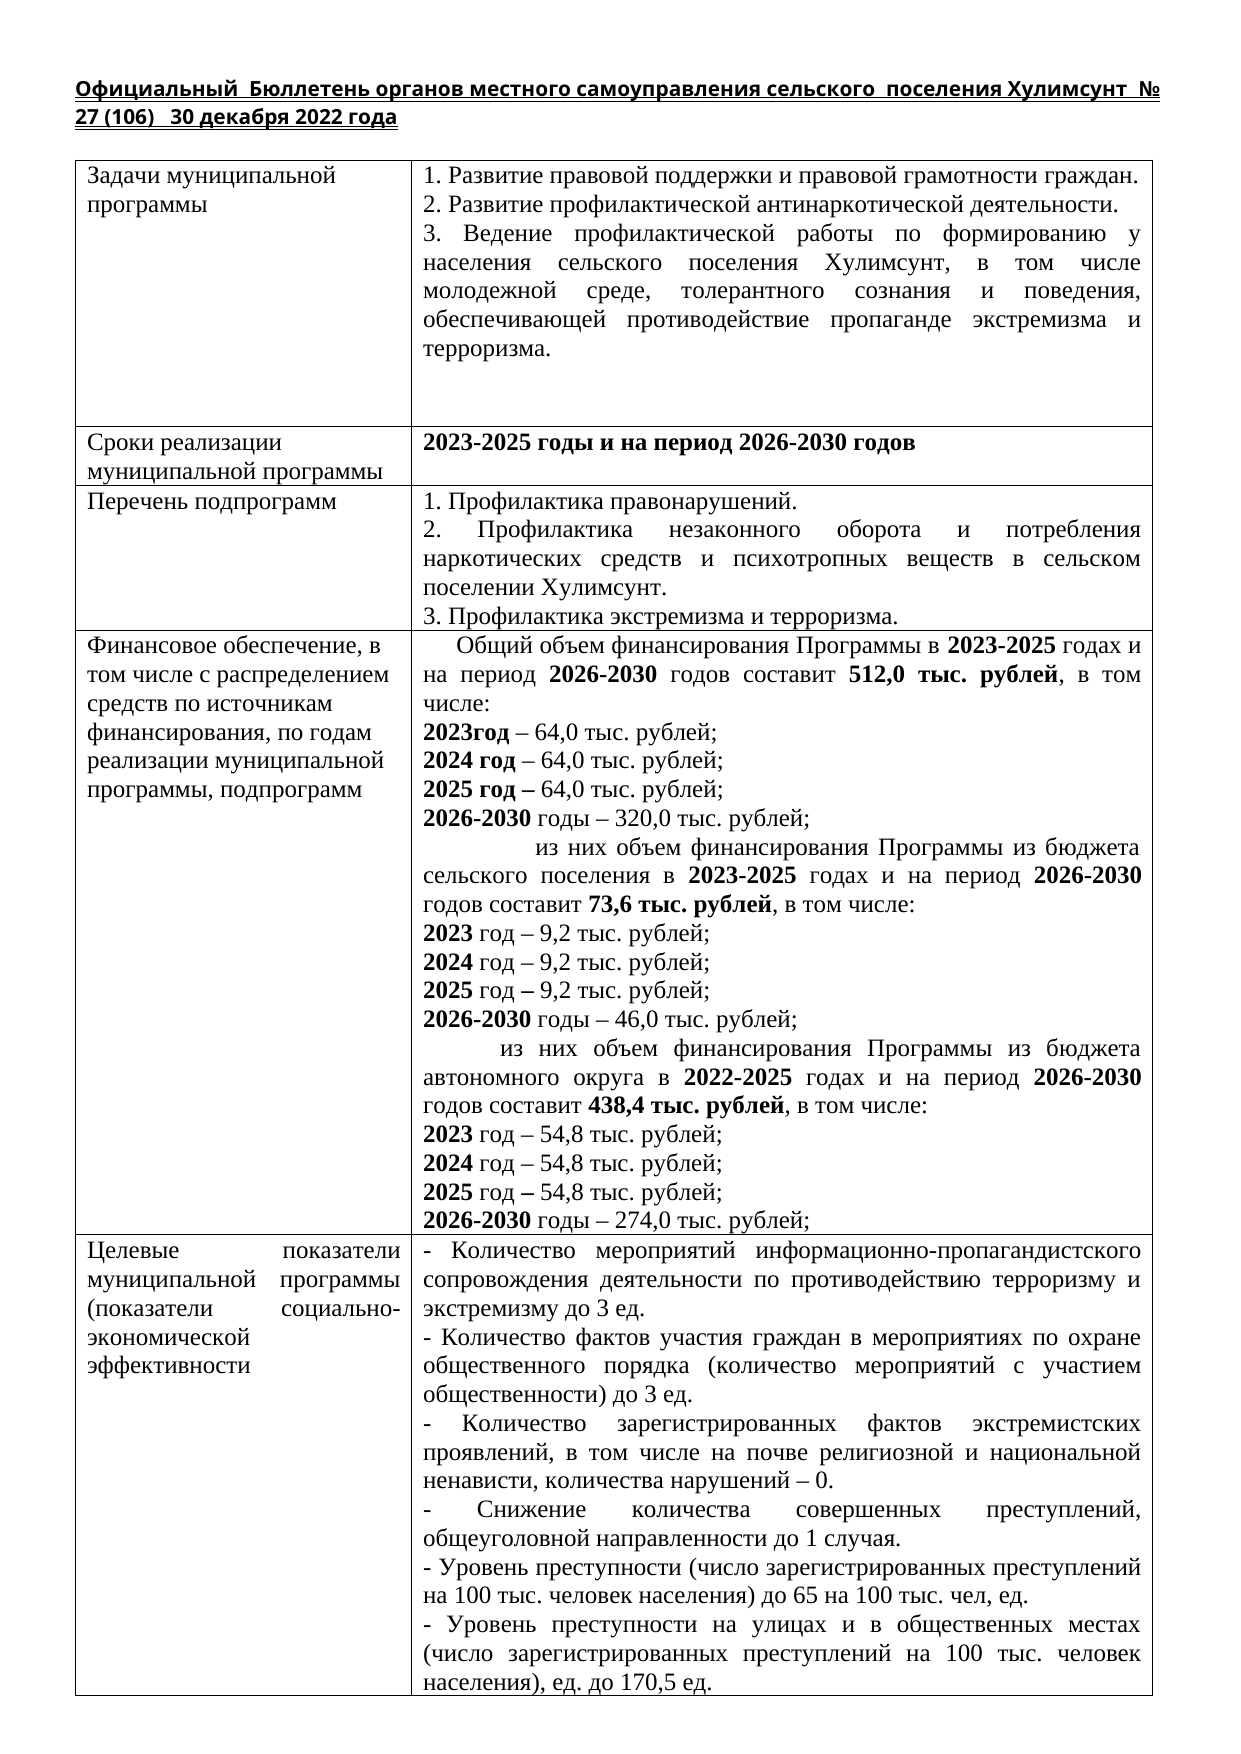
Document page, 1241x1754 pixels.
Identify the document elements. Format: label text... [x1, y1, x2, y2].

table_cell Целевые показатели муниципальной программы (показатели социально-экономической эффективности [76, 1235, 411, 1695]
table_cell Финансовое обеспечение, в том числе с распределением средств по источникам финансирования, по годам реализации муниципальной программы, подпрограмм [76, 631, 411, 1234]
table_cell 2023-2025 годы и на период 2026-2030 годов [412, 427, 1152, 485]
table_cell 1. Развитие правовой поддержки и правовой грамотности граждан. 2. Развитие профилактической антинаркотической деятельности. 3. Ведение профилактической работы по формированию у населения сельского поселения Хулимсунт, в том числе молодежной среде, толерантного сознания и поведения, обеспечивающей противодействие пропаганде экстремизма и терроризма. [412, 161, 1152, 426]
table_cell - Количество мероприятий информационно-пропагандистского сопровождения деятельности по противодействию терроризму и экстремизму до 3 ед. - Количество фактов участия граждан в мероприятиях по охране общественного порядка (количество мероприятий с участием общественности) до 3 ед. - Количество зарегистрированных фактов экстремистских проявлений, в том числе на почве религиозной и национальной ненависти, количества нарушений – 0. - Снижение количества совершенных преступлений, общеуголовной направленности до 1 случая. - Уровень преступности (число зарегистрированных преступлений на 100 тыс. человек населения) до 65 на 100 тыс. чел, ед. - Уровень преступности на улицах и в общественных местах (число зарегистрированных преступлений на 100 тыс. человек населения), ед. до 170,5 ед. [412, 1235, 1152, 1695]
table_cell Общий объем финансирования Программы в 2023-2025 годах и на период 2026-2030 годов составит 512,0 тыс. рублей, в том числе: 2023год – 64,0 тыс. рублей; 2024 год – 64,0 тыс. рублей; 2025 год – 64,0 тыс. рублей; 2026-2030 годы – 320,0 тыс. рублей; из них объем финансирования Программы из бюджета сельского поселения в 2023-2025 годах и на период 2026-2030 годов составит 73,6 тыс. рублей, в том числе: 2023 год – 9,2 тыс. рублей; 2024 год – 9,2 тыс. рублей; 2025 год – 9,2 тыс. рублей; 2026-2030 годы – 46,0 тыс. рублей; из них объем финансирования Программы из бюджета автономного округа в 2022-2025 годах и на период 2026-2030 годов составит 438,4 тыс. рублей, в том числе: 2023 год – 54,8 тыс. рублей; 2024 год – 54,8 тыс. рублей; 2025 год – 54,8 тыс. рублей; 2026-2030 годы – 274,0 тыс. рублей; [412, 631, 1152, 1234]
table_cell Перечень подпрограмм [76, 486, 411, 629]
table_cell Сроки реализации муниципальной программы [76, 427, 411, 485]
table_cell 1. Профилактика правонарушений. 2. Профилактика незаконного оборота и потребления наркотических средств и психотропных веществ в сельском поселении Хулимсунт. 3. Профилактика экстремизма и терроризма. [412, 486, 1152, 629]
table_cell Задачи муниципальной программы [76, 161, 411, 426]
